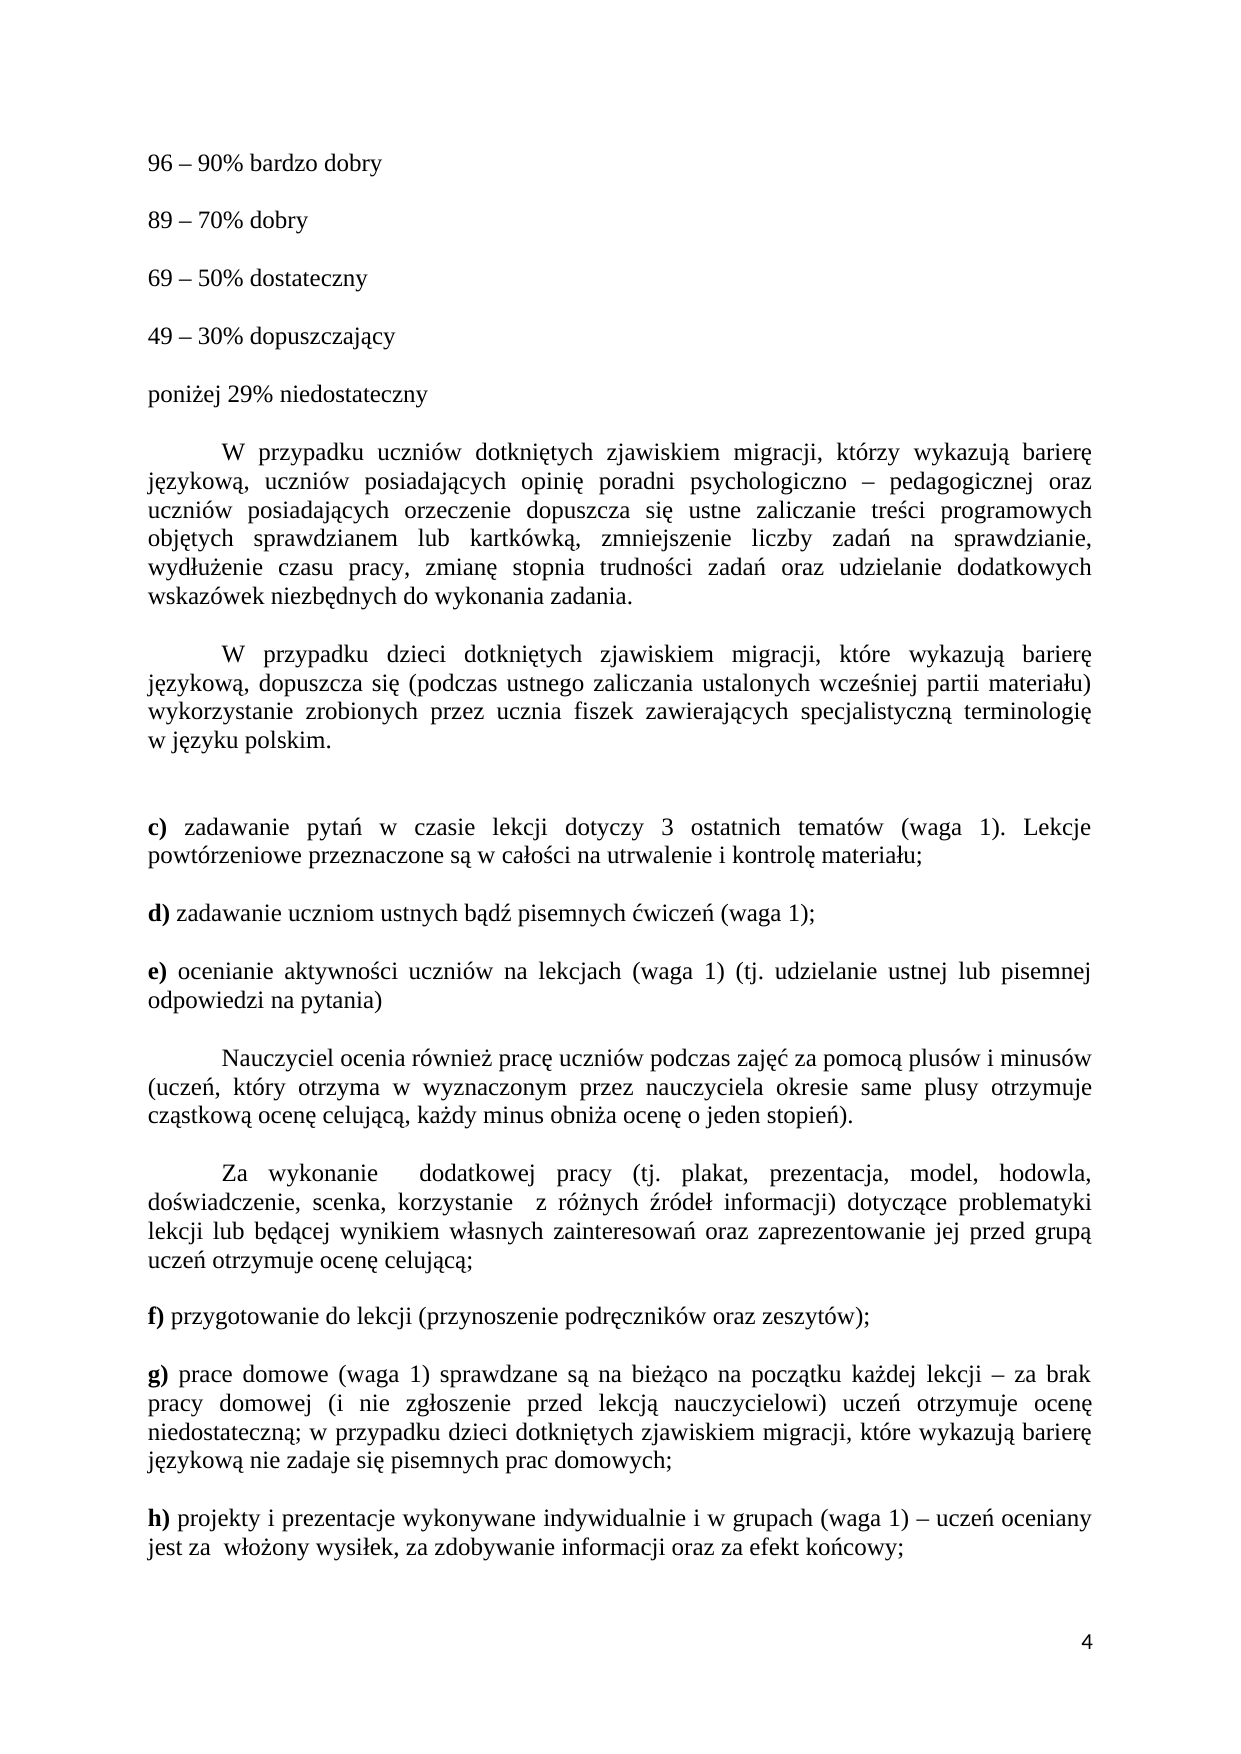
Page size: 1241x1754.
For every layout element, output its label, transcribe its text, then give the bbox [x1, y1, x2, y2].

text Nauczyciel ocenia również pracę uczniów podczas zajęć za pomocą plusów i minusów (uczeń, który otrzyma w wyznaczonym przez nauczyciela okresie same plusy otrzymuje cząstkową ocenę celującą, każdy minus obniża ocenę o jeden stopień). [148, 1043, 1093, 1129]
text W przypadku uczniów dotkniętych zjawiskiem migracji, którzy wykazują barierę językową, uczniów posiadających opinię poradni psychologiczno – pedagogicznej oraz uczniów posiadających orzeczenie dopuszcza się ustne zaliczanie treści programowych objętych sprawdzianem lub kartkówką, zmniejszenie liczby zadań na sprawdzianie, wydłużenie czasu pracy, zmianę stopnia trudności zadań oraz udzielanie dodatkowych wskazówek niezbędnych do wykonania zadania. [148, 437, 1093, 610]
text f) przygotowanie do lekcji (przynoszenie podręczników oraz zeszytów); [148, 1301, 1093, 1330]
text c) zadawanie pytań w czasie lekcji dotyczy 3 ostatnich tematów (waga 1). Lekcje powtórzeniowe przeznaczone są w całości na utrwalenie i kontrolę materiału; [148, 812, 1093, 869]
text 69 – 50% dostateczny [148, 263, 1093, 292]
text h) projekty i prezentacje wykonywane indywidualnie i w grupach (waga 1) – uczeń oceniany jest za włożony wysiłek, za zdobywanie informacji oraz za efekt końcowy; [148, 1503, 1093, 1561]
text e) ocenianie aktywności uczniów na lekcjach (waga 1) (tj. udzielanie ustnej lub pisemnej odpowiedzi na pytania) [148, 956, 1093, 1014]
text 89 – 70% dobry [148, 206, 1093, 234]
text W przypadku dzieci dotkniętych zjawiskiem migracji, które wykazują barierę językową, dopuszcza się (podczas ustnego zaliczania ustalonych wcześniej partii materiału) wykorzystanie zrobionych przez ucznia fiszek zawierających specjalistyczną terminologię w języku polskim. [148, 639, 1093, 754]
text Za wykonanie dodatkowej pracy (tj. plakat, prezentacja, model, hodowla, doświadczenie, scenka, korzystanie z różnych źródeł informacji) dotyczące problematyki lekcji lub będącej wynikiem własnych zainteresowań oraz zaprezentowanie jej przed grupą uczeń otrzymuje ocenę celującą; [148, 1158, 1093, 1273]
text g) prace domowe (waga 1) sprawdzane są na bieżąco na początku każdej lekcji – za brak pracy domowej (i nie zgłoszenie przed lekcją nauczycielowi) uczeń otrzymuje ocenę niedostateczną; w przypadku dzieci dotkniętych zjawiskiem migracji, które wykazują barierę językową nie zadaje się pisemnych prac domowych; [148, 1359, 1093, 1474]
text d) zadawanie uczniom ustnych bądź pisemnych ćwiczeń (waga 1); [148, 898, 1093, 927]
text 96 – 90% bardzo dobry [148, 148, 1093, 176]
text 49 – 30% dopuszczający [148, 321, 1093, 350]
text poniżej 29% niedostateczny [148, 379, 1093, 408]
